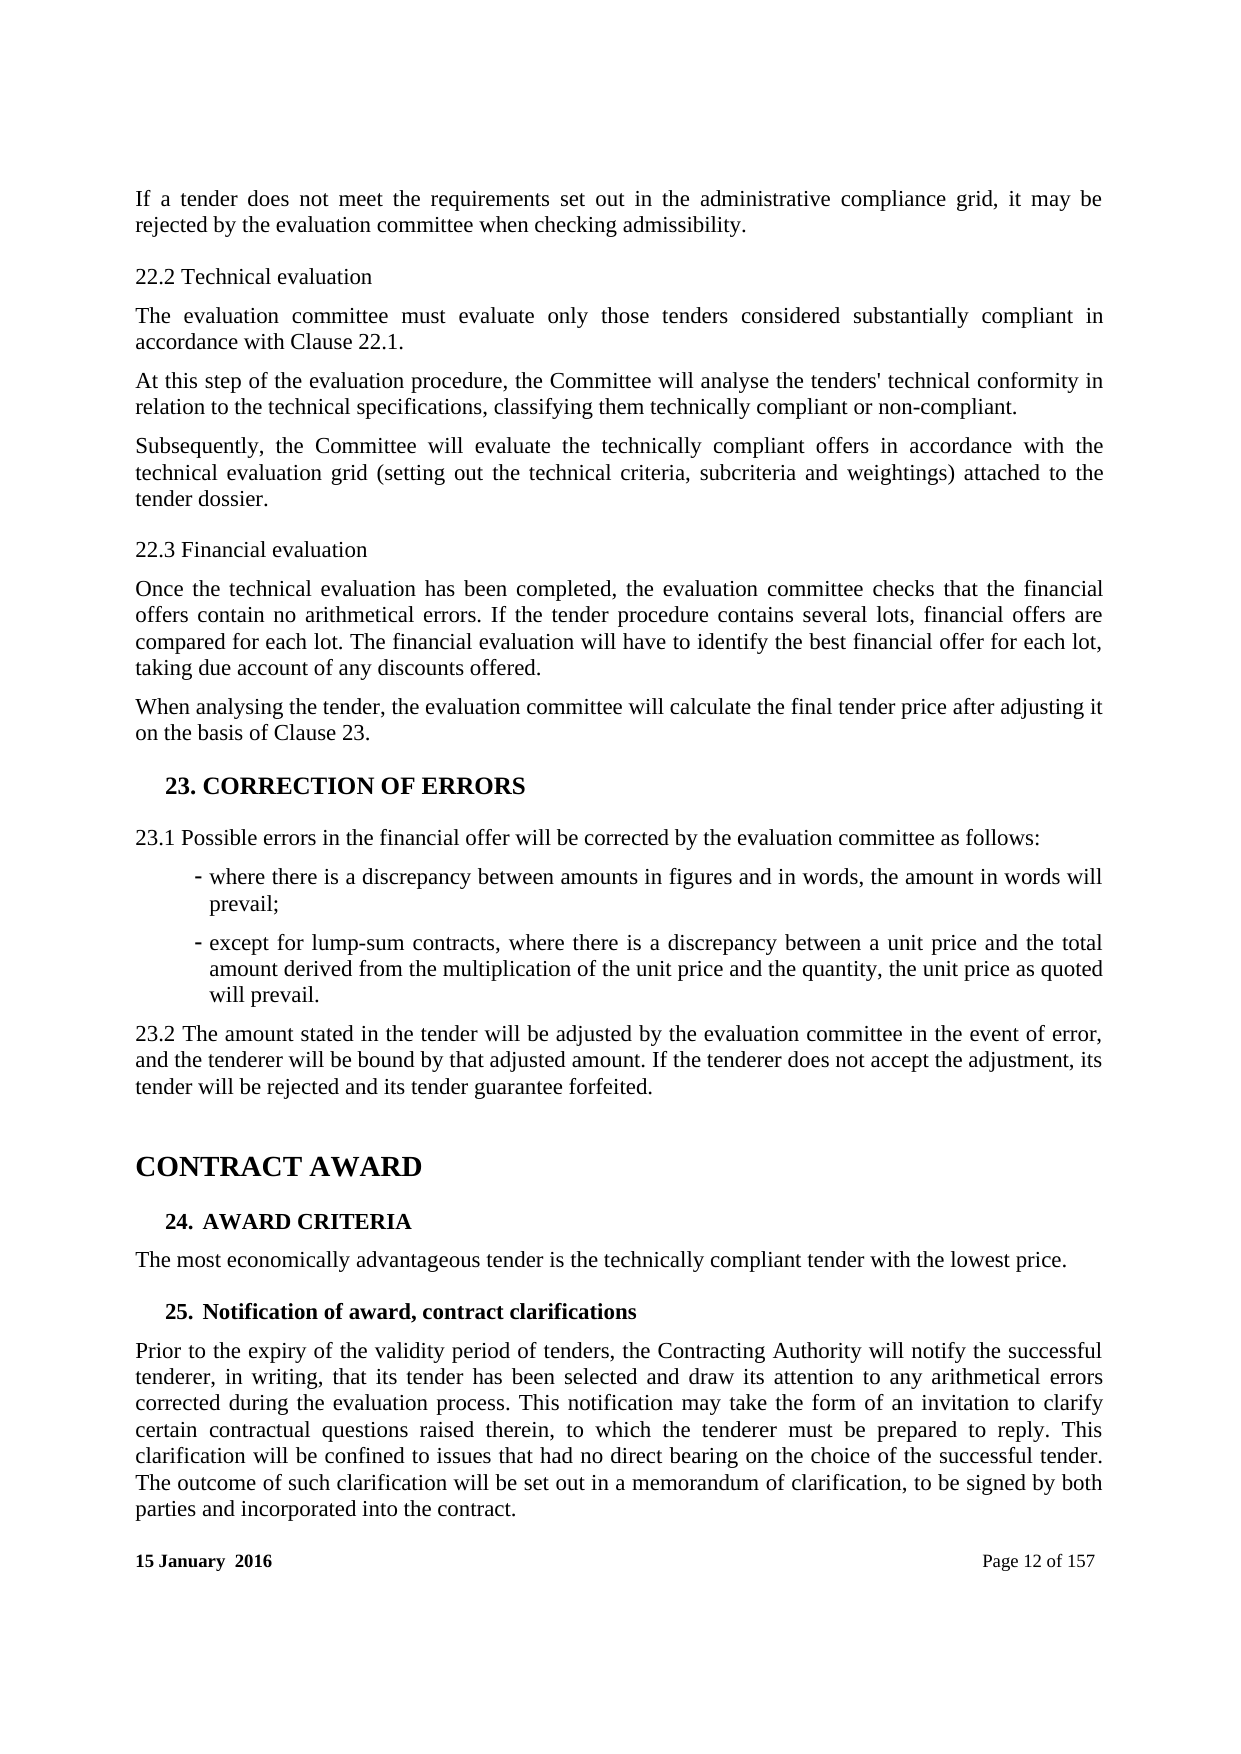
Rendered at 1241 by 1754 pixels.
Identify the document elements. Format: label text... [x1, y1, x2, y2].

list 23.1 Possible errors in the financial offer will be corrected by the evaluation committee as follows: [135, 824, 1105, 851]
text Prior to the expiry of the validity period of tenders, the Contracting Authority will notify the successful tenderer, in writing, that its tender has been selected and draw its attention to any arithmetical errors corrected during the evaluation process. This notification may take the form of an invitation to clarify certain contractual questions raised therein, to which the tenderer must be prepared to reply. This clarification will be confined to issues that had no direct bearing on the choice of the successful tender. The outcome of such clarification will be set out in a memorandum of clarification, to be signed by both parties and incorporated into the contract. [135, 1337, 1105, 1521]
list AWARD CRITERIA [165, 1208, 1105, 1234]
text When analysing the tender, the evaluation committee will calculate the final tender price after adjusting it on the basis of Clause 23. [135, 693, 1105, 746]
list Notification of award, contract clarifications [165, 1298, 1105, 1324]
list 22.3 Financial evaluation [135, 536, 1105, 563]
subtitle CONTRACT AWARD [135, 1149, 1105, 1183]
text The most economically advantageous tender is the technically compliant tender with the lowest price. [135, 1247, 1105, 1273]
list where there is a discrepancy between amounts in figures and in words, the amount in words will prevail; [194, 863, 1105, 916]
list CORRECTION OF ERRORS [165, 771, 1105, 799]
text Subsequently, the Committee will evaluate the technically compliant offers in accordance with the technical evaluation grid (setting out the technical criteria, subcriteria and weightings) attached to the tender dossier. [135, 432, 1105, 511]
list 22.2 Technical evaluation [135, 263, 1105, 289]
text At this step of the evaluation procedure, the Committee will analyse the tenders' technical conformity in relation to the technical specifications, classifying them technically compliant or non-compliant. [135, 367, 1105, 420]
text The evaluation committee must evaluate only those tenders considered substantially compliant in accordance with Clause 22.1. [135, 302, 1105, 354]
list except for lump-sum contracts, where there is a discrepancy between a unit price and the total amount derived from the multiplication of the unit price and the quantity, the unit price as quoted will prevail. [194, 928, 1105, 1008]
text Once the technical evaluation has been completed, the evaluation committee checks that the financial offers contain no arithmetical errors. If the tender procedure contains several lots, financial offers are compared for each lot. The financial evaluation will have to identify the best financial offer for each lot, taking due account of any discounts offered. [135, 575, 1105, 681]
text 23.2 The amount stated in the tender will be adjusted by the evaluation committee in the event of error, and the tenderer will be bound by that adjusted amount. If the tenderer does not accept the adjustment, its tender will be rejected and its tender guarantee forfeited. [135, 1020, 1105, 1099]
text If a tender does not meet the requirements set out in the administrative compliance grid, it may be rejected by the evaluation committee when checking admissibility. [135, 185, 1105, 238]
